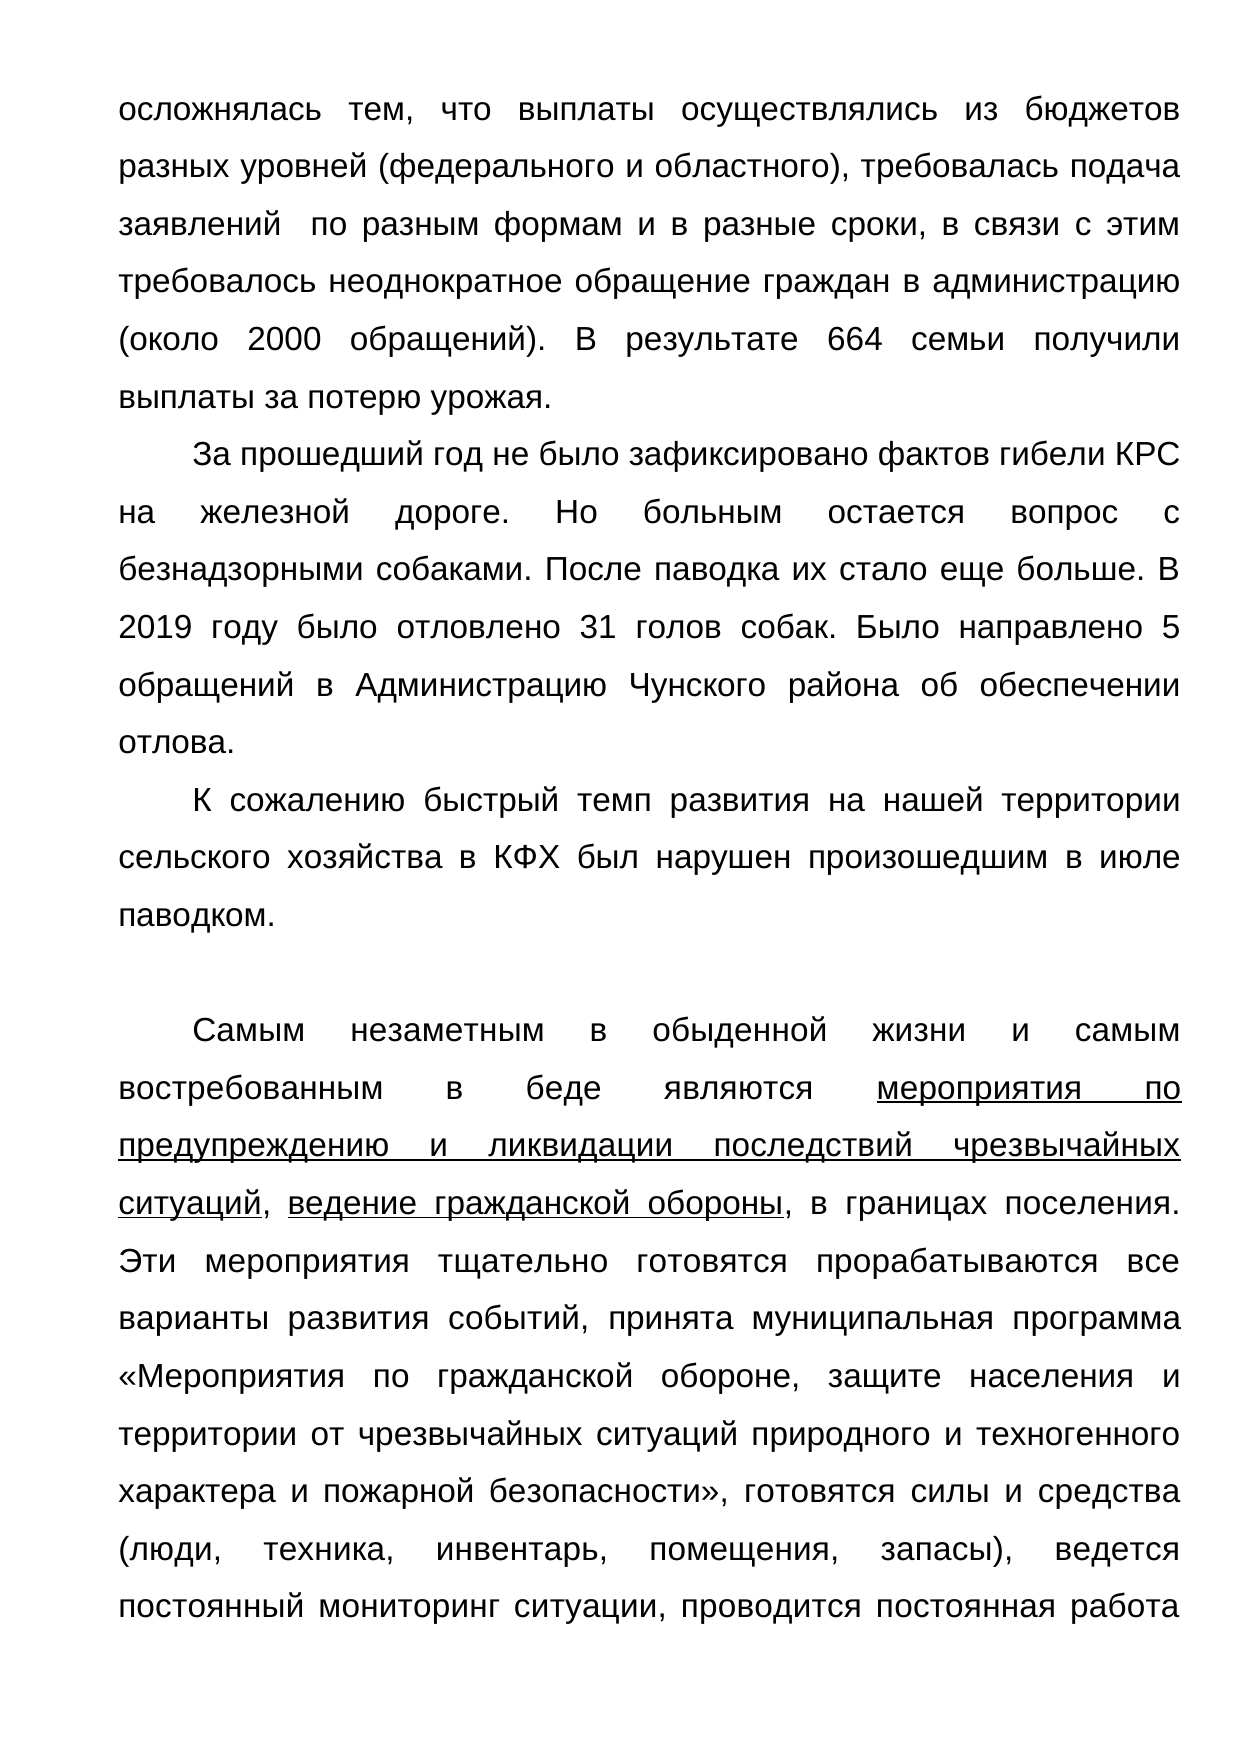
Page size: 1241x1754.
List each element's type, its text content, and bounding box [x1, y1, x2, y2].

text За прошедший год не было зафиксировано фактов гибели КРС на железной дороге. Но больным остается вопрос с безнадзорными собаками. После паводка их стало еще больше. В 2019 году было отловлено 31 голов собак. Было направлено 5 обращений в Администрацию Чунского района об обеспечении отлова. [118, 434, 1181, 761]
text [118, 89, 1181, 415]
text К сожалению быстрый темп развития на нашей территории сельского хозяйства в КФХ был нарушен произошедшим в июле паводком. [118, 876, 1181, 933]
text К сожалению быстрый темп развития на нашей территории сельского хозяйства в КФХ был нарушен произошедшим в июле паводком. [118, 780, 1181, 838]
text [118, 1161, 1181, 1625]
